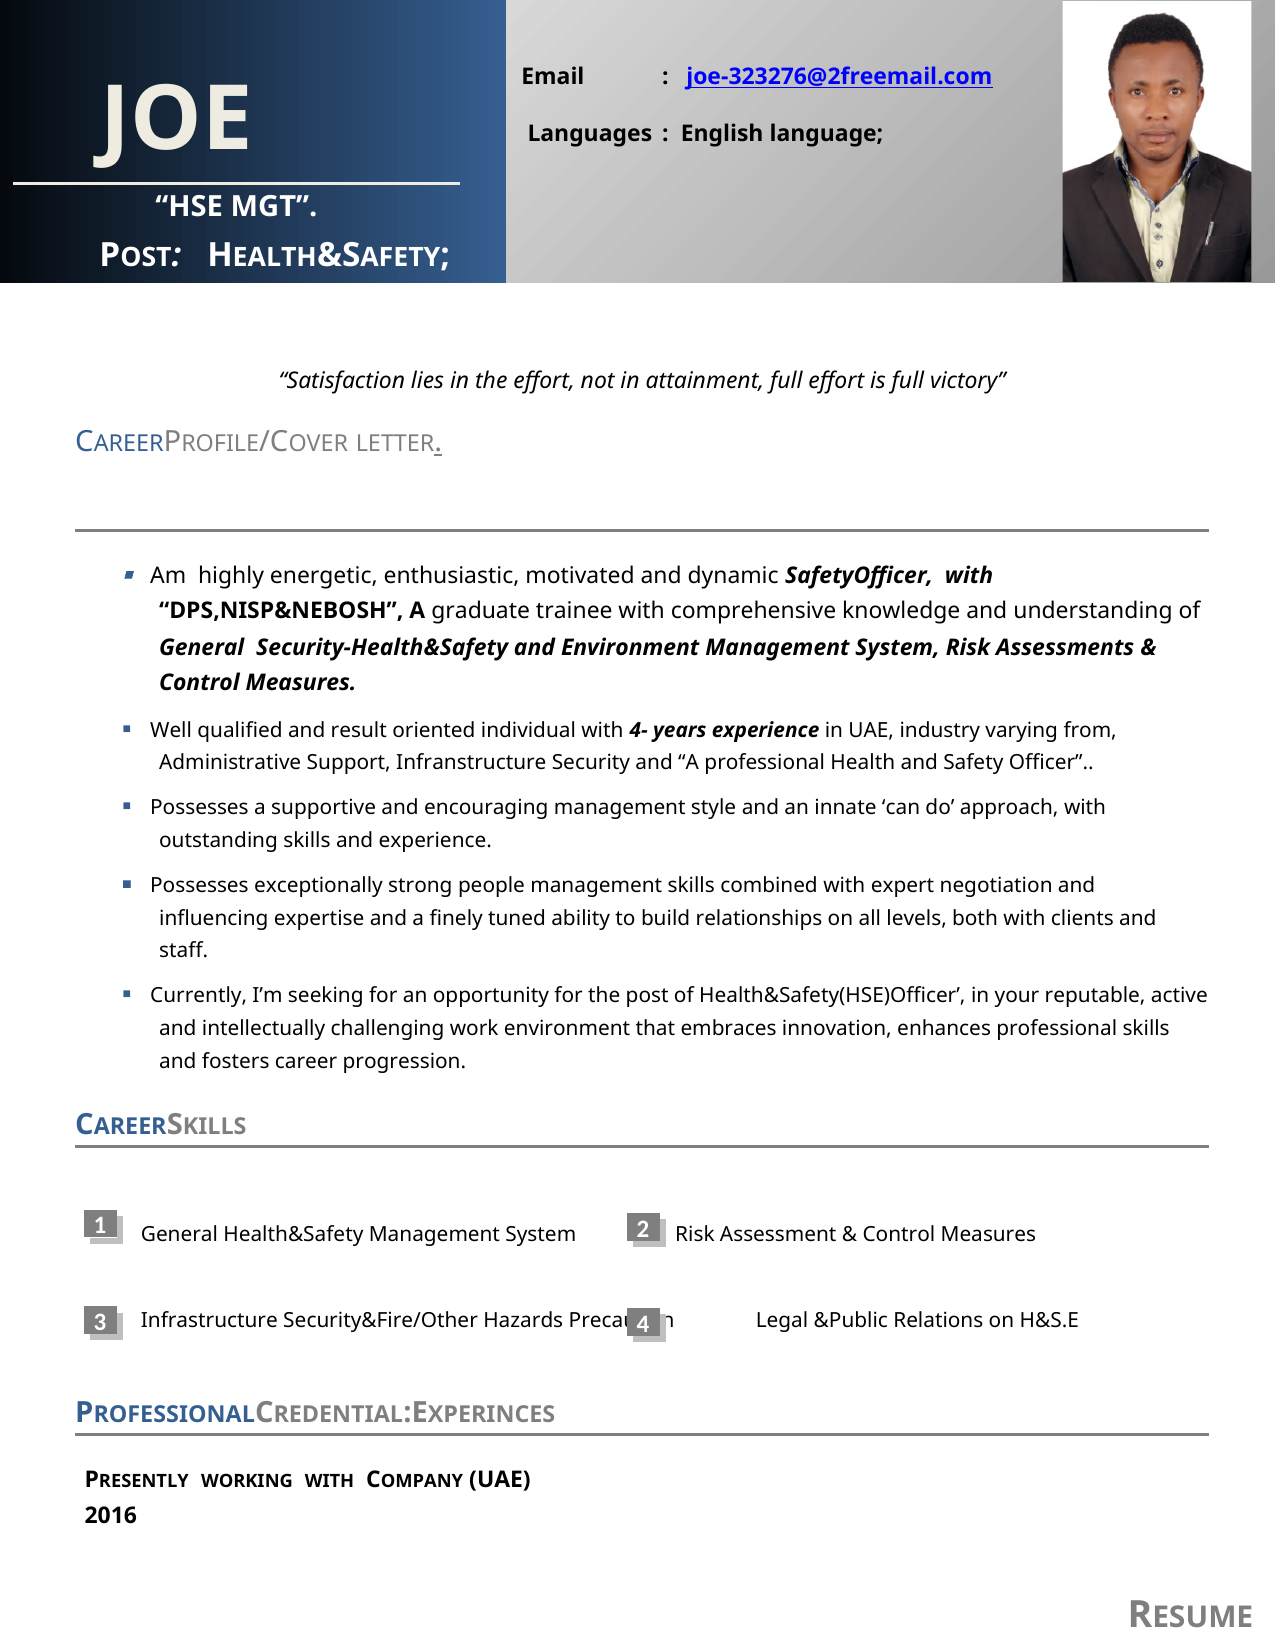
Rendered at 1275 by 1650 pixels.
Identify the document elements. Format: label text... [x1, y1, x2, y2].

text Infrastructure Security&Fire/Other Hazards Precaution Legal &Public Relations on H&S.E [141, 1305, 1209, 1333]
picture [1062, 1, 1252, 282]
list Am highly energetic, enthusiastic, motivated and dynamic SafetyOfficer, with “DPS,NISP&NEBOSH”, A graduate trainee with comprehensive knowledge and understanding of General Security-Health&Safety and Environment Management System, Risk Assessments & Control Measures. [121, 558, 1209, 698]
list Well qualified and result oriented individual with 4- years experience in UAE, industry varying from, Administrative Support, Infranstructure Security and “A professional Health and Safety Officer”.. [121, 715, 1209, 776]
text ProfessionalCredential:Experinces [75, 1391, 1209, 1433]
text CareerSkills [75, 1103, 1209, 1145]
text CareerProfile/Cover letter. [75, 420, 1209, 460]
list Currently, I’m seeking for an opportunity for the post of Health&Safety(HSE)Officer’, in your reputable, active and intellectually challenging work environment that embraces innovation, enhances professional skills and fosters career progression. [121, 981, 1209, 1074]
text General Health&Safety Management System Risk Assessment & Control Measures [141, 1175, 1209, 1247]
list Possesses a supportive and encouraging management style and an innate ‘can do’ approach, with outstanding skills and experience. [121, 792, 1209, 853]
list Possesses exceptionally strong people management skills combined with expert negotiation and influencing expertise and a finely tuned ability to build relationships on all levels, both with clients and staff. [121, 870, 1209, 964]
text “Satisfaction lies in the effort, not in attainment, full effort is full victory” [75, 364, 1209, 395]
text Presently working with Company (UAE) 2016 [84, 1463, 1209, 1530]
